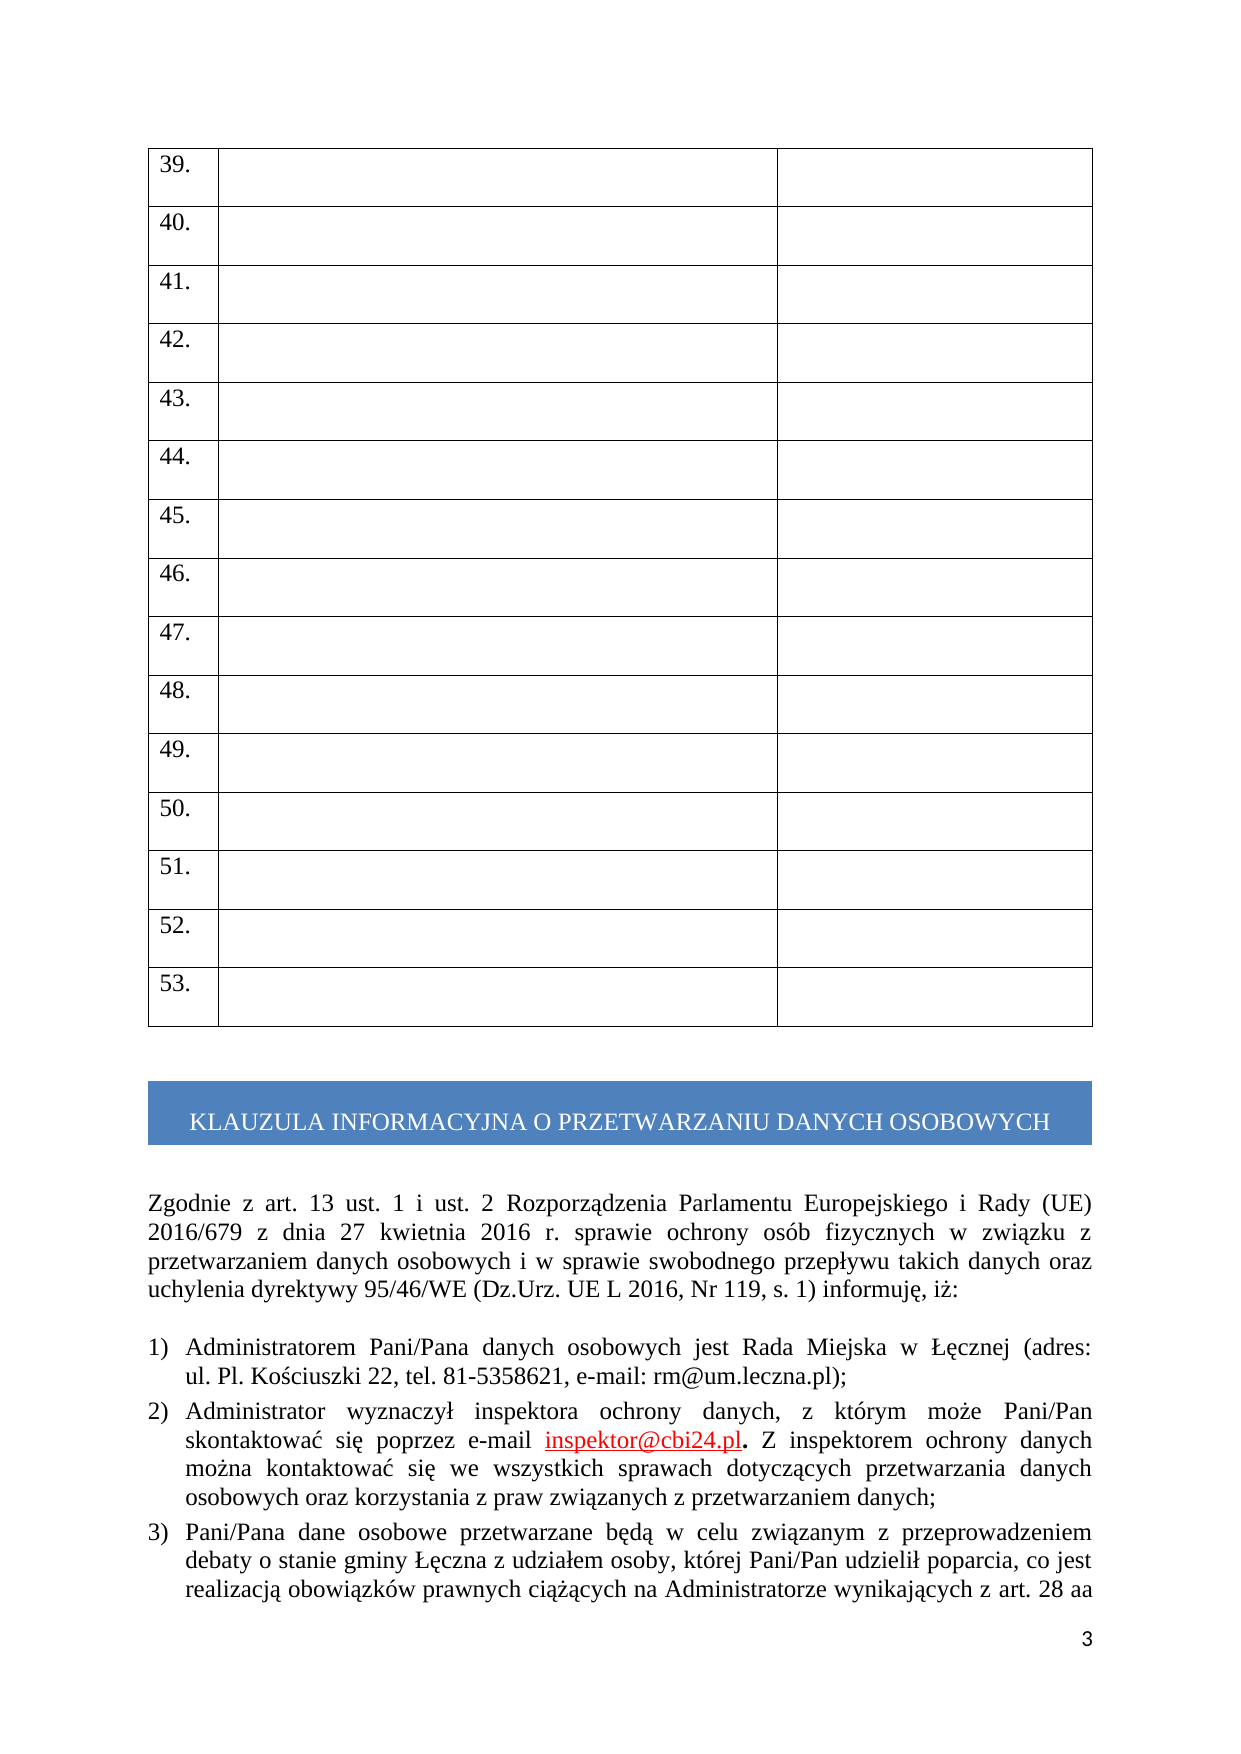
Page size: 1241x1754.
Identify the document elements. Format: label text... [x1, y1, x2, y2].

table_cell 39. [149, 149, 218, 206]
table_cell [778, 559, 1092, 616]
table_cell 40. [149, 207, 218, 265]
table_cell 49. [149, 734, 218, 792]
text KLAUZULA INFORMACYJNA O PRZETWARZANIU DANYCH OSOBOWYCH [158, 1090, 1082, 1135]
table_cell 45. [149, 500, 218, 557]
table_cell [778, 383, 1092, 440]
table_cell 51. [149, 851, 218, 909]
table_cell [219, 383, 777, 440]
table_cell 52. [149, 910, 218, 967]
table_cell [219, 851, 777, 909]
table_cell [778, 910, 1092, 967]
table_cell [778, 149, 1092, 206]
table_cell 44. [149, 441, 218, 499]
table_cell [778, 266, 1092, 323]
table_cell [219, 149, 777, 206]
table_cell 46. [149, 559, 218, 616]
table_cell [778, 324, 1092, 382]
table_cell [778, 441, 1092, 499]
table_cell [778, 968, 1092, 1026]
table_cell [219, 910, 777, 967]
table_cell [219, 734, 777, 792]
table_cell [219, 793, 777, 850]
table_cell [219, 207, 777, 265]
list Administrator wyznaczył inspektora ochrony danych, z którym może Pani/Pan skontaktować się poprzez e-mail inspektor@cbi24.pl. Z inspektorem ochrony danych można kontaktować się we wszystkich sprawach dotyczących przetwarzania danych osobowych oraz korzystania z praw związanych z przetwarzaniem danych; [148, 1396, 1093, 1511]
table_cell 48. [149, 676, 218, 733]
table_cell [219, 324, 777, 382]
table_cell [219, 676, 777, 733]
table_cell [219, 441, 777, 499]
table_cell [778, 207, 1092, 265]
text Zgodnie z art. 13 ust. 1 i ust. 2 Rozporządzenia Parlamentu Europejskiego i Rady (UE) 2016/679 z dnia 27 kwietnia 2016 r. sprawie ochrony osób fizycznych w związku z przetwarzaniem danych osobowych i w sprawie swobodnego przepływu takich danych oraz uchylenia dyrektywy 95/46/WE (Dz.Urz. UE L 2016, Nr 119, s. 1) informuję, iż: [148, 1188, 1093, 1303]
table_cell 53. [149, 968, 218, 1026]
table_cell [778, 500, 1092, 557]
table_cell [219, 968, 777, 1026]
table_cell [778, 793, 1092, 850]
table_cell [219, 559, 777, 616]
table_cell 47. [149, 617, 218, 674]
table_cell [778, 734, 1092, 792]
table_cell 41. [149, 266, 218, 323]
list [148, 1517, 1093, 1603]
table_cell [219, 266, 777, 323]
table_cell [778, 851, 1092, 909]
table_cell [778, 676, 1092, 733]
table_cell 50. [149, 793, 218, 850]
table_cell [219, 500, 777, 557]
table_cell [219, 617, 777, 674]
table_cell 43. [149, 383, 218, 440]
list Administratorem Pani/Pana danych osobowych jest Rada Miejska w Łęcznej (adres: ul. Pl. Kościuszki 22, tel. 81-5358621, e-mail: rm@um.leczna.pl); [148, 1332, 1093, 1390]
table_cell 42. [149, 324, 218, 382]
table_cell [778, 617, 1092, 674]
